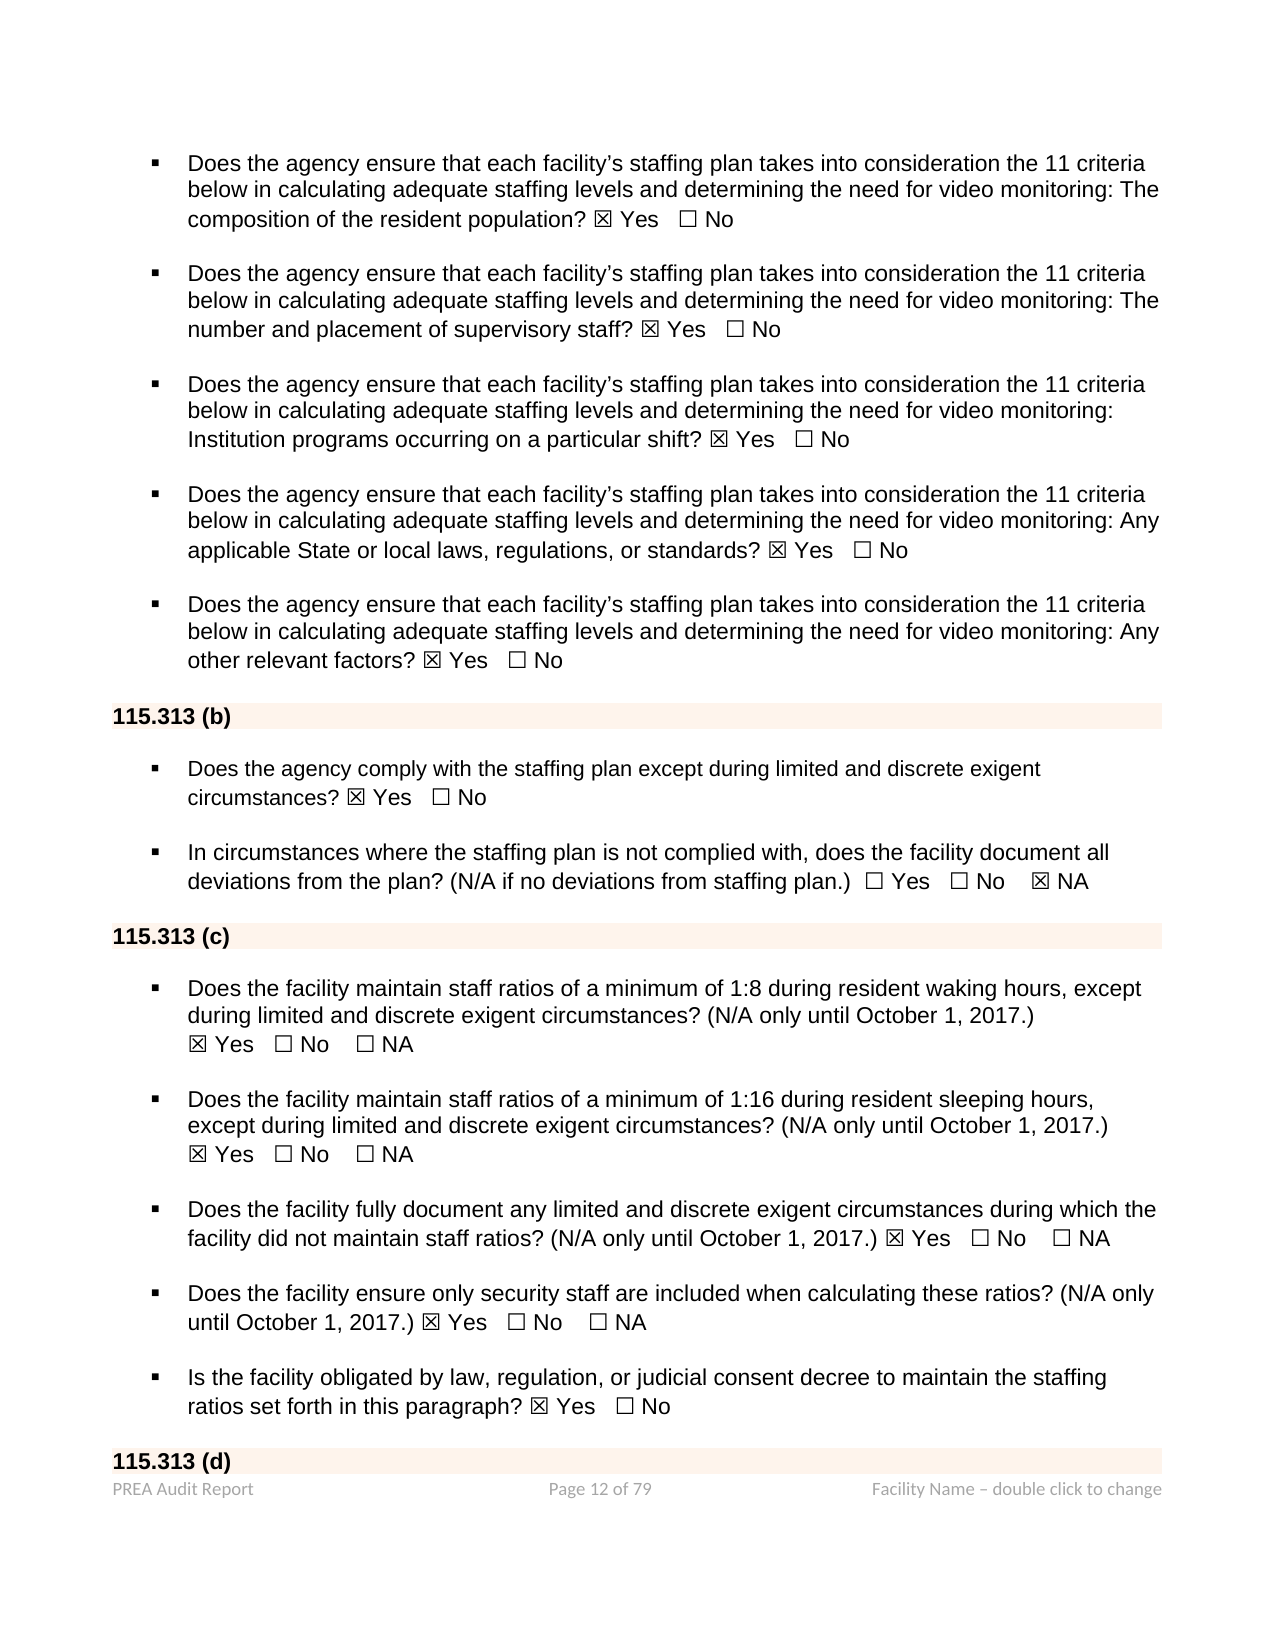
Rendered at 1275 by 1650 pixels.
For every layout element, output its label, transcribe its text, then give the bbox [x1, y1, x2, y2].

list Does the agency comply with the staffing plan except during limited and discrete exigent circumstances? Yes No [150, 756, 1162, 812]
text 115.313 (c) [112, 923, 1162, 949]
list Does the agency ensure that each facility’s staffing plan takes into consideration the 11 criteria below in calculating adequate staffing levels and determining the need for video monitoring: The composition of the resident population? Yes No [150, 150, 1162, 234]
list Is the facility obligated by law, regulation, or judicial consent decree to maintain the staffing ratios set forth in this paragraph? Yes No [150, 1364, 1162, 1422]
list In circumstances where the staffing plan is not complied with, does the facility document all deviations from the plan? (N/A if no deviations from staffing plan.) Yes No NA [150, 839, 1162, 896]
list Does the facility maintain staff ratios of a minimum of 1:8 during resident waking hours, except during limited and discrete exigent circumstances? (N/A only until October 1, 2017.) Yes No NA [150, 975, 1162, 1059]
list Does the agency ensure that each facility’s staffing plan takes into consideration the 11 criteria below in calculating adequate staffing levels and determining the need for video monitoring: The number and placement of supervisory staff? Yes No [150, 260, 1162, 344]
list Does the agency ensure that each facility’s staffing plan takes into consideration the 11 criteria below in calculating adequate staffing levels and determining the need for video monitoring: Any other relevant factors? Yes No [150, 591, 1162, 675]
list Does the agency ensure that each facility’s staffing plan takes into consideration the 11 criteria below in calculating adequate staffing levels and determining the need for video monitoring: Any applicable State or local laws, regulations, or standards? Yes No [150, 481, 1162, 565]
text 115.313 (b) [112, 703, 1162, 729]
list Does the facility fully document any limited and discrete exigent circumstances during which the facility did not maintain staff ratios? (N/A only until October 1, 2017.) Yes No NA [150, 1196, 1162, 1254]
list Does the facility maintain staff ratios of a minimum of 1:16 during resident sleeping hours, except during limited and discrete exigent circumstances? (N/A only until October 1, 2017.) Yes No NA [150, 1086, 1162, 1170]
list Does the facility ensure only security staff are included when calculating these ratios? (N/A only until October 1, 2017.) Yes No NA [150, 1280, 1162, 1338]
list Does the agency ensure that each facility’s staffing plan takes into consideration the 11 criteria below in calculating adequate staffing levels and determining the need for video monitoring: Institution programs occurring on a particular shift? Yes No [150, 371, 1162, 454]
text 115.313 (d) [112, 1448, 1162, 1474]
